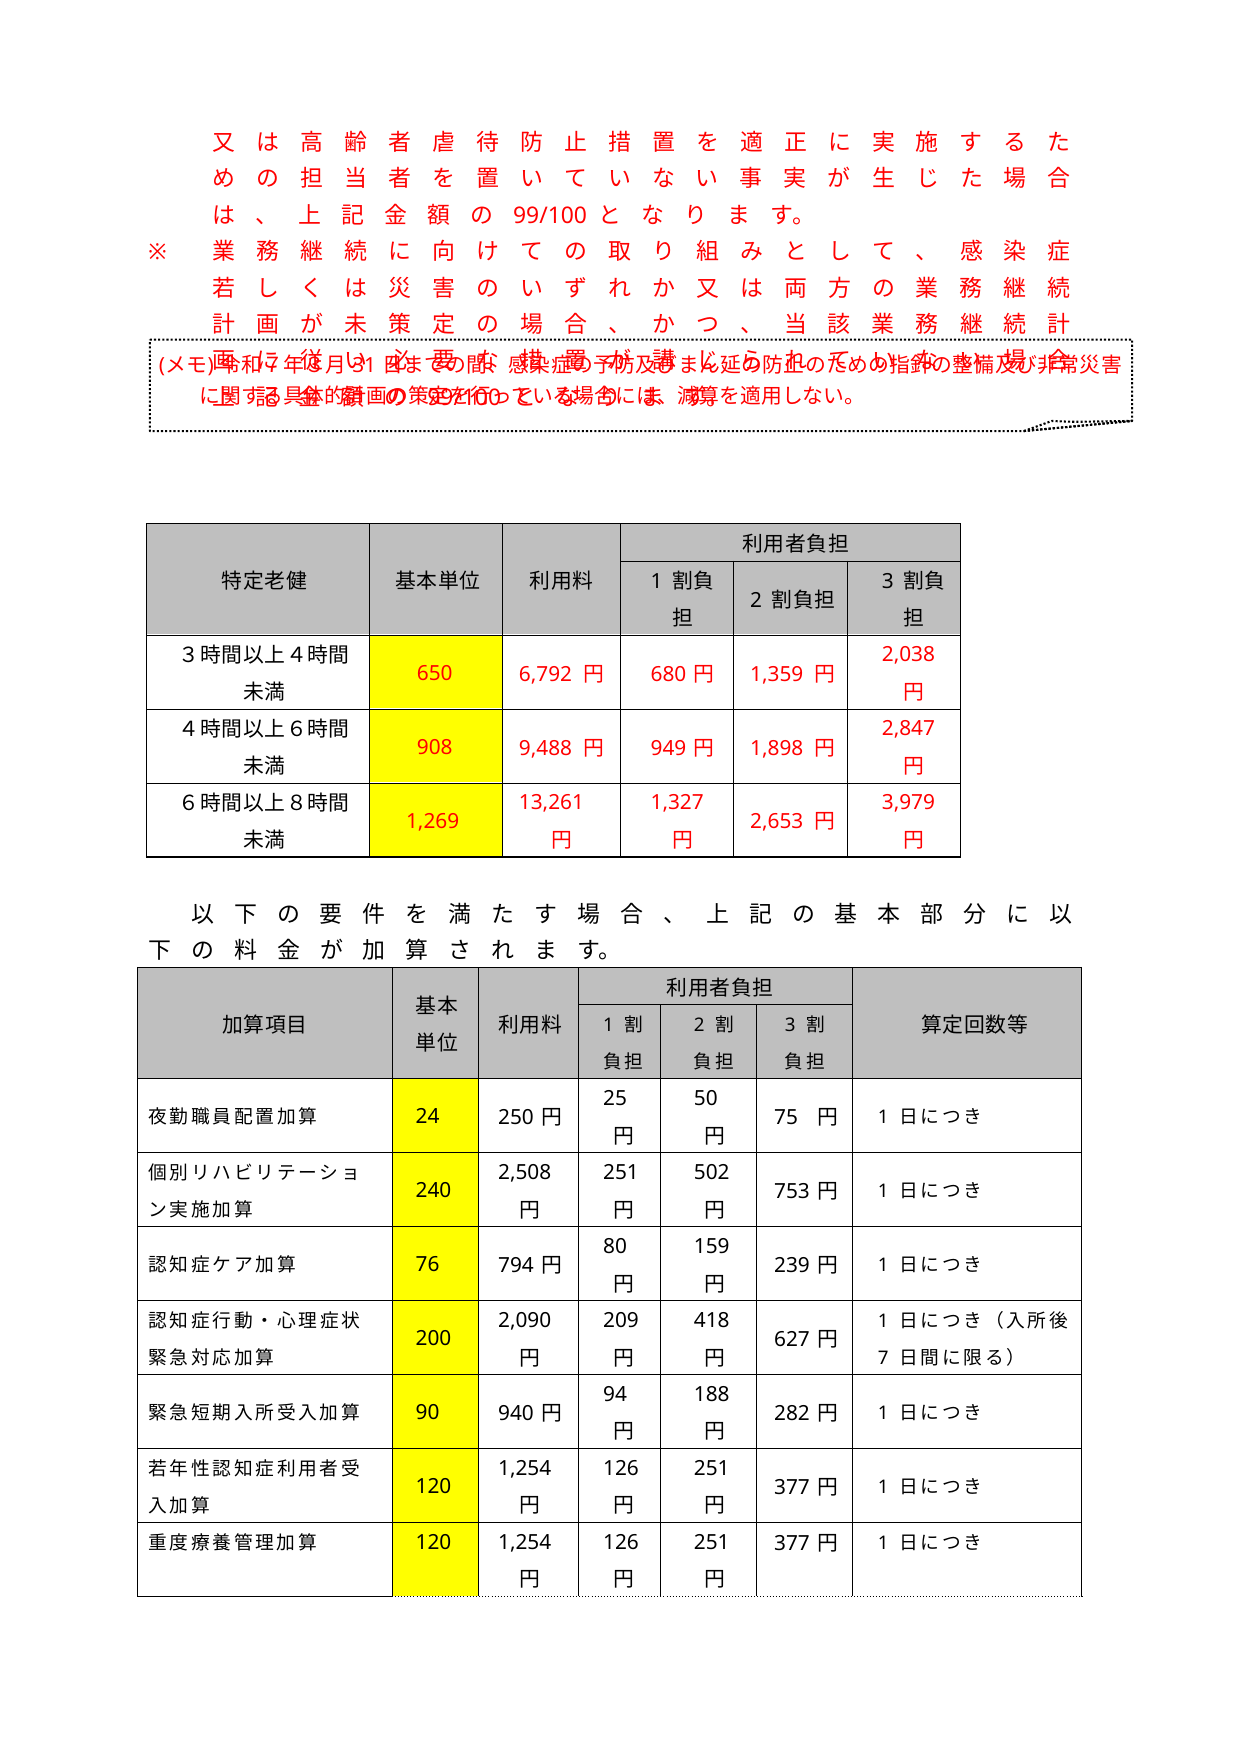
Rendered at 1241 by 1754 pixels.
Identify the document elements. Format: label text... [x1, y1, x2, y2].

table_header 加算項目 [138, 968, 392, 1078]
table_header 利用料 [479, 968, 578, 1078]
table_cell 240 [393, 1153, 478, 1226]
table_cell 1,359円 [734, 636, 847, 708]
table_cell 1,327円 [621, 784, 733, 856]
table_cell 2,847円 [848, 710, 960, 782]
table_cell 377円 [757, 1523, 852, 1596]
table_cell 認知症行動・心理症状緊急対応加算 [138, 1301, 392, 1374]
table_cell 120 [393, 1449, 478, 1522]
table_cell 1日につき [853, 1523, 1081, 1596]
table_cell ３時間以上４時間未満 [147, 636, 369, 708]
table_cell 重度療養管理加算 [138, 1523, 392, 1596]
table_cell 1,269 [370, 784, 502, 856]
table_cell 940円 [479, 1375, 578, 1448]
table_cell 1日につき [853, 1153, 1081, 1226]
table_cell 251円 [661, 1449, 756, 1522]
table_header 基本 単位 [393, 968, 478, 1078]
table_cell 753円 [757, 1153, 852, 1226]
table_cell 1日につき [853, 1079, 1081, 1152]
table_header 利用者負担 [579, 968, 852, 1004]
table_cell 282円 [757, 1375, 852, 1448]
table_cell 377円 [757, 1449, 852, 1522]
table_cell 1日につき [853, 1227, 1081, 1300]
table_cell 680円 [621, 636, 733, 708]
table_cell 2割負担 [734, 562, 847, 634]
table_cell 418円 [661, 1301, 756, 1374]
table_cell 緊急短期入所受入加算 [138, 1375, 392, 1448]
table_cell 90 [393, 1375, 478, 1448]
table_cell ４時間以上６時間未満 [147, 710, 369, 782]
table_cell 25円 [579, 1079, 660, 1152]
table_cell 908 [370, 710, 502, 782]
table_header 算定回数等 [853, 968, 1081, 1078]
table_cell 1割負担 [621, 562, 733, 634]
table_cell 126円 [579, 1523, 660, 1596]
table_cell 794円 [479, 1227, 578, 1300]
table_cell 120 [393, 1523, 478, 1596]
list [148, 122, 1092, 231]
table_header 利用者負担 [621, 524, 960, 561]
table_header 基本単位 [370, 524, 502, 634]
table_cell 3割 負担 [757, 1005, 852, 1078]
table_cell 502円 [661, 1153, 756, 1226]
table_cell 2,038円 [848, 636, 960, 708]
table_cell 76 [393, 1227, 478, 1300]
table_cell 627円 [757, 1301, 852, 1374]
table_cell 1,254円 [479, 1523, 578, 1596]
table_cell 159円 [661, 1227, 756, 1300]
table_cell 夜勤職員配置加算 [138, 1079, 392, 1152]
table_cell 50円 [661, 1079, 756, 1152]
table_cell 1日につき [853, 1375, 1081, 1448]
list 業務継続に向けての取り組みとして、感染症若しくは災害のいずれか又は両方の業務継続計画が未策定の場合、かつ、当該業務継続計画に従い必要な措置が講じられていない場合、上記金額の99/100となります。 [148, 231, 1092, 414]
table_cell 6,792円 [503, 636, 620, 708]
table_cell 200 [393, 1301, 478, 1374]
table_cell 若年性認知症利用者受入加算 [138, 1449, 392, 1522]
table_cell 2,653円 [734, 784, 847, 856]
table_cell 80円 [579, 1227, 660, 1300]
table_cell 650 [370, 636, 502, 708]
table_cell ６時間以上８時間未満 [147, 784, 369, 856]
text 以下の要件を満たす場合、上記の基本部分に以下の料金が加算されます。 [148, 894, 1092, 967]
table_cell 250円 [479, 1079, 578, 1152]
table_cell 13,261円 [503, 784, 620, 856]
table_cell 209円 [579, 1301, 660, 1374]
table_cell 251円 [579, 1153, 660, 1226]
table_cell 2,508円 [479, 1153, 578, 1226]
table_cell 1割 負担 [579, 1005, 660, 1078]
table_cell 1日につき [853, 1449, 1081, 1522]
table_header 特定老健 [147, 524, 369, 634]
table_cell 認知症ケア加算 [138, 1227, 392, 1300]
table_cell 94円 [579, 1375, 660, 1448]
table_cell 75円 [757, 1079, 852, 1152]
table_cell 9,488円 [503, 710, 620, 782]
table_cell 239円 [757, 1227, 852, 1300]
table_cell 2割 負担 [661, 1005, 756, 1078]
table_cell 188円 [661, 1375, 756, 1448]
table_cell 3割負担 [848, 562, 960, 634]
table_header 利用料 [503, 524, 620, 634]
table_cell 251円 [661, 1523, 756, 1596]
table_cell 24 [393, 1079, 478, 1152]
table_cell 2,090円 [479, 1301, 578, 1374]
table_cell 949円 [621, 710, 733, 782]
table_cell 個別リハビリテーション実施加算 [138, 1153, 392, 1226]
table_cell 1,254円 [479, 1449, 578, 1522]
table_cell 1,898円 [734, 710, 847, 782]
table_cell 1日につき（入所後7日間に限る） [853, 1301, 1081, 1374]
table_cell 126円 [579, 1449, 660, 1522]
table_cell 3,979円 [848, 784, 960, 856]
